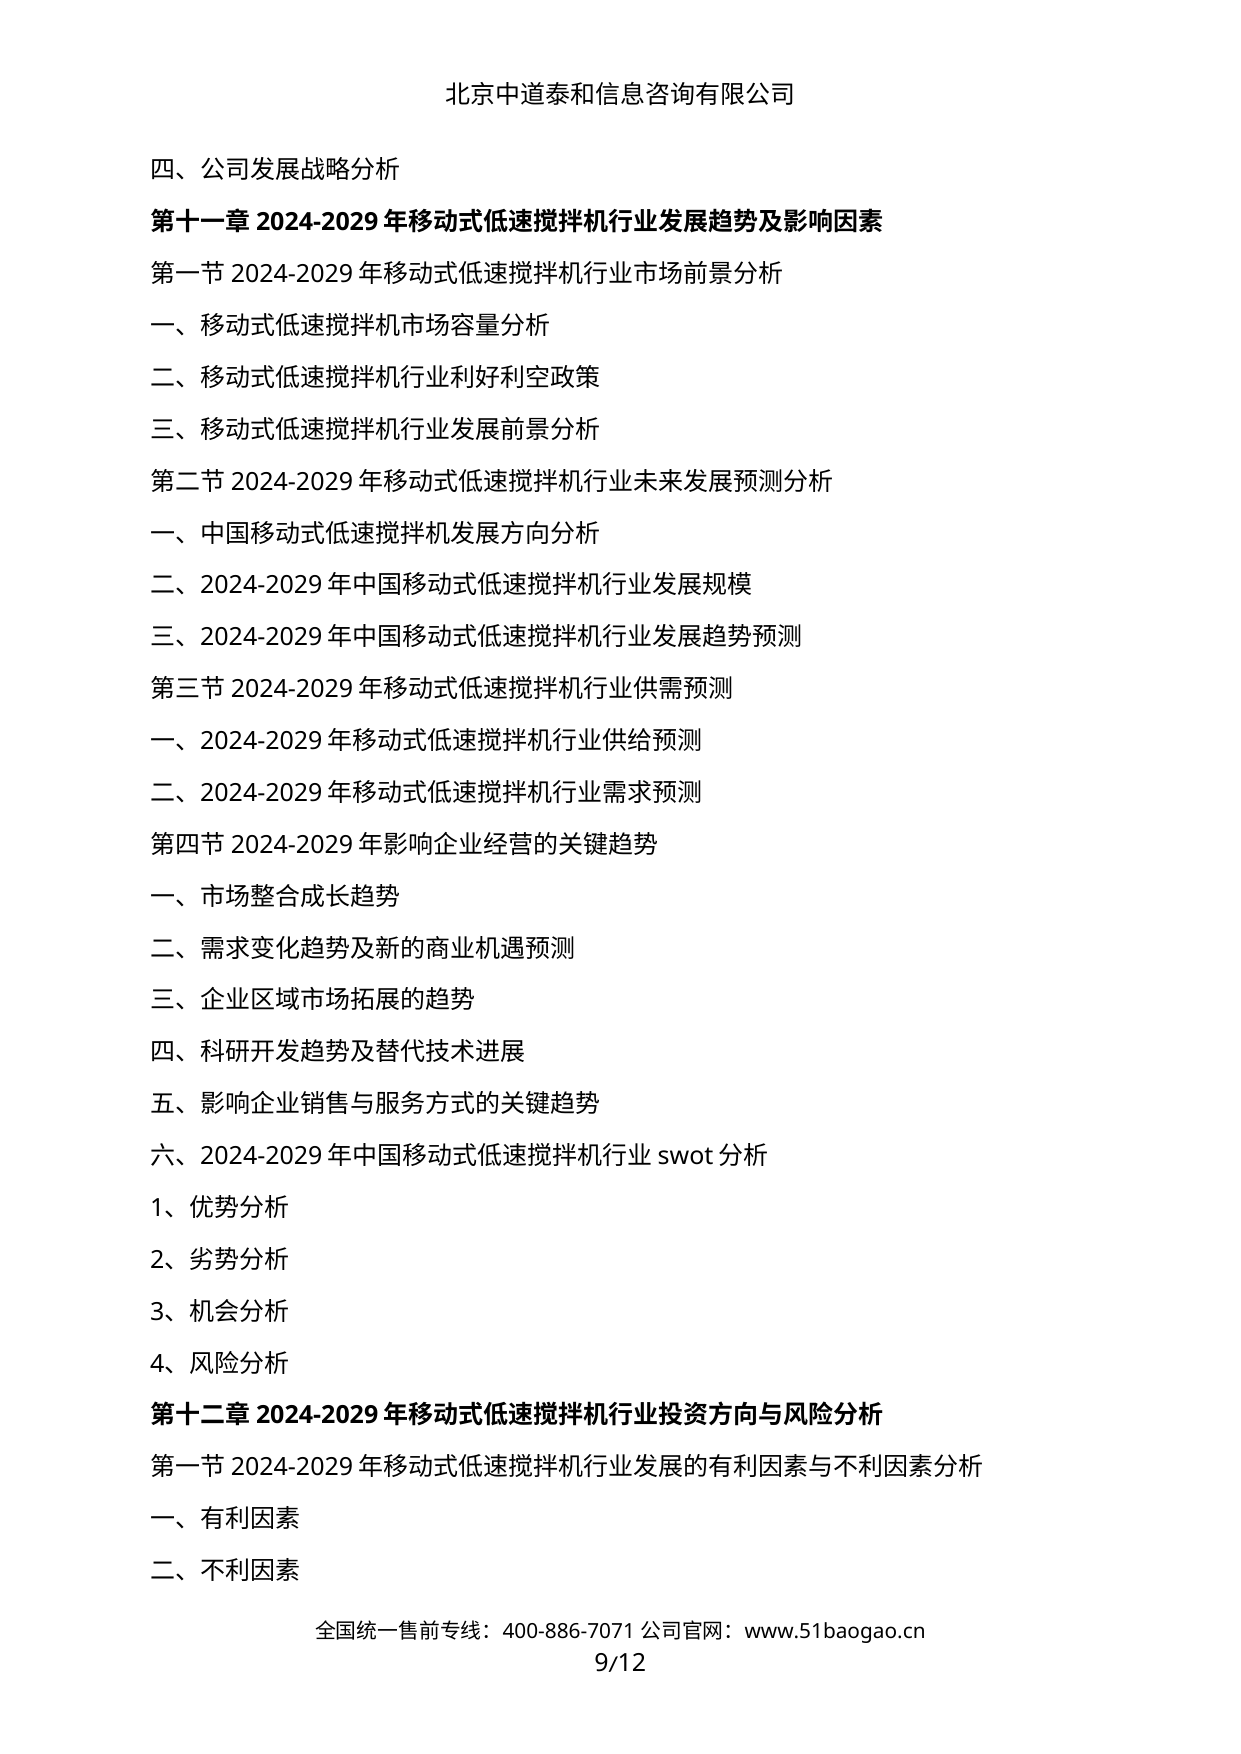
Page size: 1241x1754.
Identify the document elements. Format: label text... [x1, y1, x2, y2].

text 2、劣势分析 [150, 1239, 1090, 1276]
text 第一节 2024-2029年移动式低速搅拌机行业市场前景分析 [150, 254, 1090, 290]
text 六、2024-2029年中国移动式低速搅拌机行业swot分析 [150, 1136, 1090, 1172]
text 五、影响企业销售与服务方式的关键趋势 [150, 1084, 1090, 1120]
text 二、不利因素 [150, 1551, 1090, 1587]
text 第十二章 2024-2029年移动式低速搅拌机行业投资方向与风险分析 [150, 1395, 1090, 1431]
text 一、有利因素 [150, 1499, 1090, 1535]
text 二、2024-2029年中国移动式低速搅拌机行业发展规模 [150, 565, 1090, 601]
text 1、优势分析 [150, 1187, 1090, 1224]
text 一、移动式低速搅拌机市场容量分析 [150, 306, 1090, 342]
text 三、企业区域市场拓展的趋势 [150, 980, 1090, 1016]
text 4、风险分析 [150, 1343, 1090, 1379]
text 第三节 2024-2029年移动式低速搅拌机行业供需预测 [150, 669, 1090, 705]
text 一、中国移动式低速搅拌机发展方向分析 [150, 513, 1090, 549]
text 一、2024-2029年移动式低速搅拌机行业供给预测 [150, 721, 1090, 757]
text 第二节 2024-2029年移动式低速搅拌机行业未来发展预测分析 [150, 461, 1090, 497]
text 三、移动式低速搅拌机行业发展前景分析 [150, 409, 1090, 446]
text 二、2024-2029年移动式低速搅拌机行业需求预测 [150, 772, 1090, 809]
text 二、移动式低速搅拌机行业利好利空政策 [150, 357, 1090, 394]
text 第十一章 2024-2029年移动式低速搅拌机行业发展趋势及影响因素 [150, 202, 1090, 238]
text 三、2024-2029年中国移动式低速搅拌机行业发展趋势预测 [150, 617, 1090, 653]
text 3、机会分析 [150, 1291, 1090, 1327]
text 四、公司发展战略分析 [150, 150, 1090, 186]
text 第一节 2024-2029年移动式低速搅拌机行业发展的有利因素与不利因素分析 [150, 1447, 1090, 1483]
text 一、市场整合成长趋势 [150, 876, 1090, 912]
text 四、科研开发趋势及替代技术进展 [150, 1032, 1090, 1068]
text 二、需求变化趋势及新的商业机遇预测 [150, 928, 1090, 964]
text 第四节 2024-2029年影响企业经营的关键趋势 [150, 824, 1090, 861]
